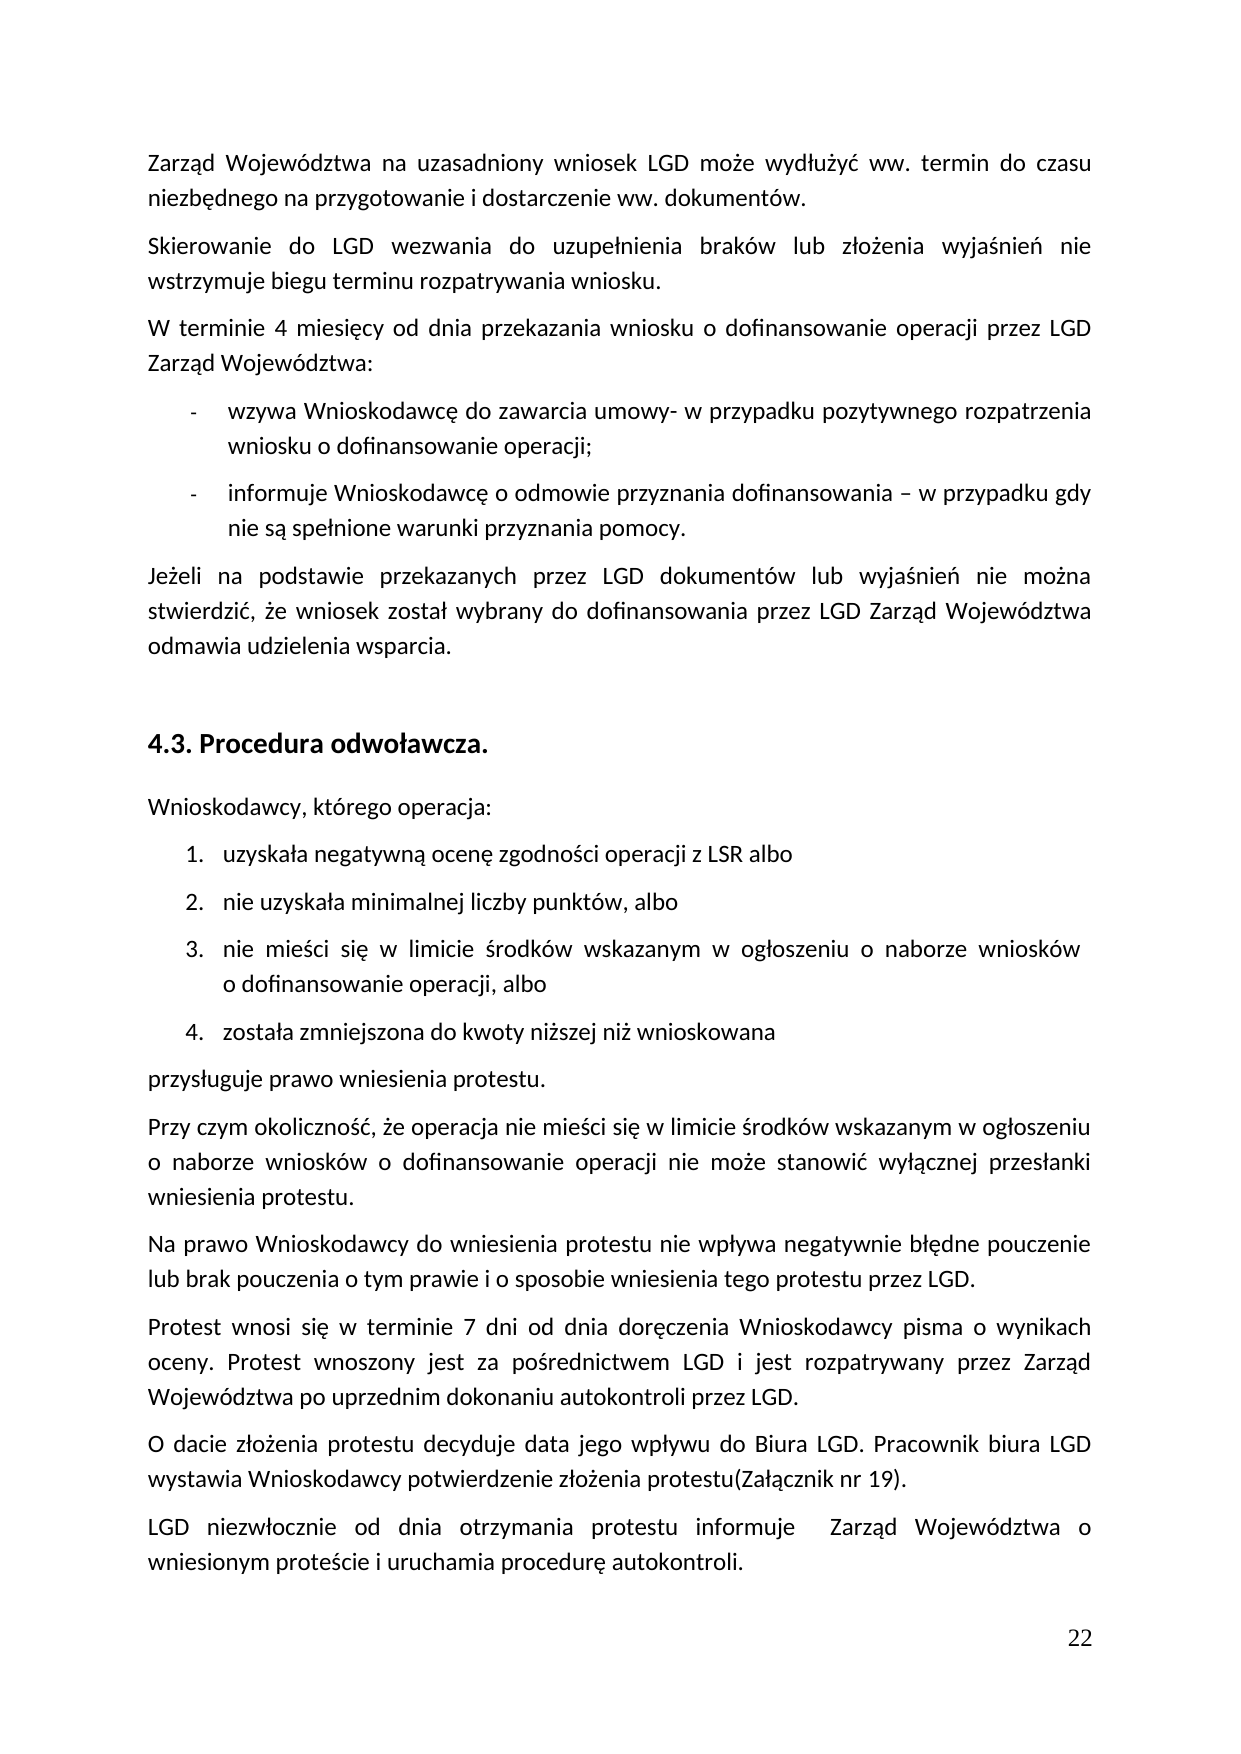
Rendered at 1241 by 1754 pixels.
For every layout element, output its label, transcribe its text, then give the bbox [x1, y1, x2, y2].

list wzywa Wnioskodawcę do zawarcia umowy- w przypadku pozytywnego rozpatrzenia wniosku o dofinansowanie operacji; [190, 395, 1093, 461]
list nie mieści się w limicie środków wskazanym w ogłoszeniu o naborze wniosków o dofinansowanie operacji, albo [185, 933, 1093, 999]
text Skierowanie do LGD wezwania do uzupełnienia braków lub złożenia wyjaśnień nie wstrzymuje biegu terminu rozpatrywania wniosku. [148, 230, 1093, 296]
list informuje Wnioskodawcę o odmowie przyznania dofinansowania – w przypadku gdy nie są spełnione warunki przyznania pomocy. [190, 478, 1093, 543]
list nie uzyskała minimalnej liczby punktów, albo [185, 886, 1093, 917]
text 4.3. Procedura odwoławcza. [148, 725, 1093, 761]
list została zmniejszona do kwoty niższej niż wnioskowana [185, 1016, 1093, 1047]
text W terminie 4 miesięcy od dnia przekazania wniosku o dofinansowanie operacji przez LGD Zarząd Województwa: [148, 313, 1093, 378]
text przysługuje prawo wniesienia protestu. [148, 1063, 1093, 1094]
list uzyskała negatywną ocenę zgodności operacji z LSR albo [185, 838, 1093, 869]
text Protest wnosi się w terminie 7 dni od dnia doręczenia Wnioskodawcy pisma o wynikach oceny. Protest wnoszony jest za pośrednictwem LGD i jest rozpatrywany przez Zarząd Województwa po uprzednim dokonaniu autokontroli przez LGD. [148, 1311, 1093, 1412]
text Jeżeli na podstawie przekazanych przez LGD dokumentów lub wyjaśnień nie można stwierdzić, że wniosek został wybrany do dofinansowania przez LGD Zarząd Województwa odmawia udzielenia wsparcia. [148, 560, 1093, 661]
text Na prawo Wnioskodawcy do wniesienia protestu nie wpływa negatywnie błędne pouczenie lub brak pouczenia o tym prawie i o sposobie wniesienia tego protestu przez LGD. [148, 1228, 1093, 1294]
text Przy czym okoliczność, że operacja nie mieści się w limicie środków wskazanym w ogłoszeniu o naborze wniosków o dofinansowanie operacji nie może stanowić wyłącznej przesłanki wniesienia protestu. [148, 1111, 1093, 1212]
text O dacie złożenia protestu decyduje data jego wpływu do Biura LGD. Pracownik biura LGD wystawia Wnioskodawcy potwierdzenie złożenia protestu(Załącznik nr 19). [148, 1428, 1093, 1494]
text Zarząd Województwa na uzasadniony wniosek LGD może wydłużyć ww. termin do czasu niezbędnego na przygotowanie i dostarczenie ww. dokumentów. [148, 148, 1093, 213]
text Wnioskodawcy, którego operacja: [148, 791, 1093, 822]
text LGD niezwłocznie od dnia otrzymania protestu informuje Zarząd Województwa o wniesionym proteście i uruchamia procedurę autokontroli. [148, 1511, 1093, 1577]
